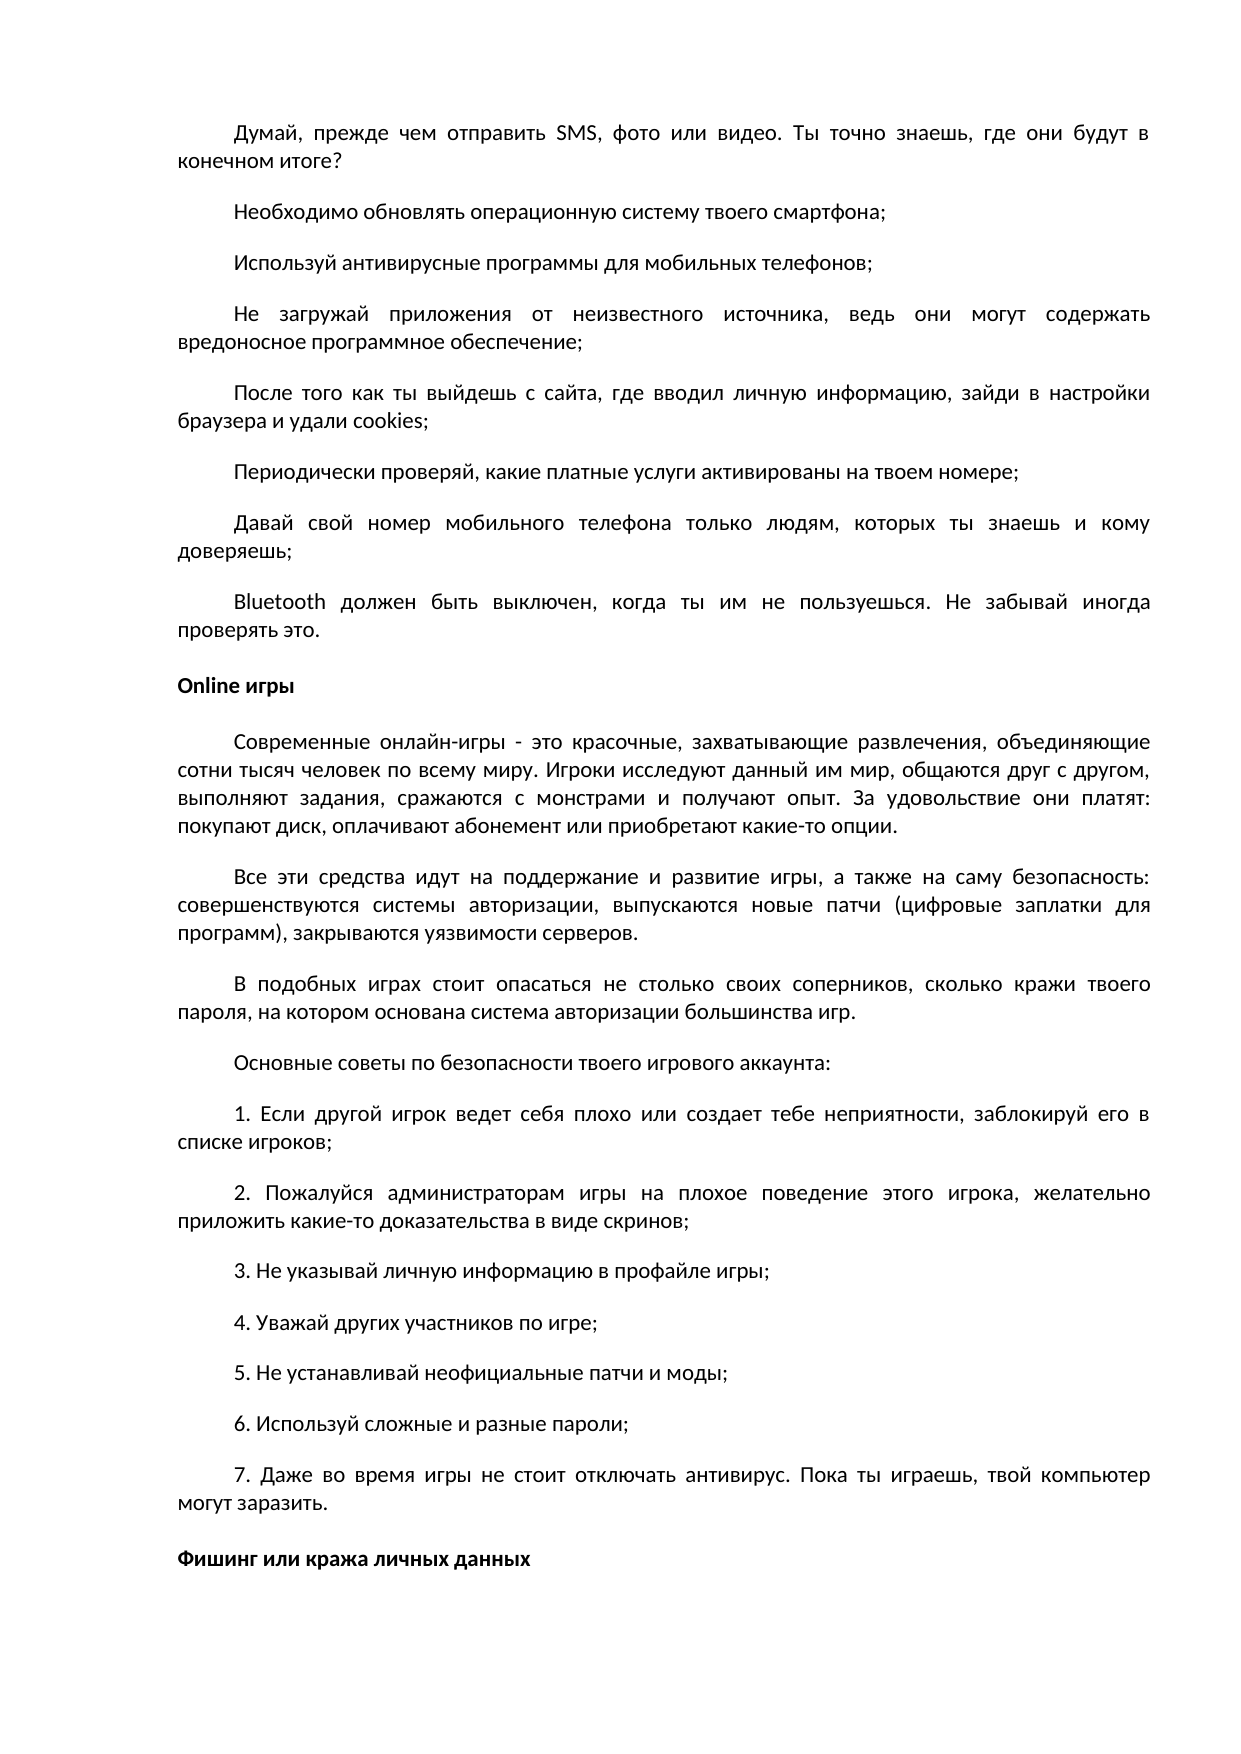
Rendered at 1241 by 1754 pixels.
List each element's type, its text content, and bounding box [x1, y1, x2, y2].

title Фишинг или кража личных данных [177, 1544, 1152, 1572]
text Bluetooth должен быть выключен, когда ты им не пользуешься. Не забывай иногда проверять это. [177, 587, 1152, 643]
title Online игры [177, 671, 1152, 699]
text Периодически проверяй, какие платные услуги активированы на твоем номере; [177, 457, 1152, 485]
text Необходимо обновлять операционную систему твоего смартфона; [177, 197, 1152, 225]
text 6. Используй сложные и разные пароли; [177, 1409, 1152, 1437]
text В подобных играх стоит опасаться не столько своих соперников, сколько кражи твоего пароля, на котором основана система авторизации большинства игр. [177, 969, 1152, 1025]
text 3. Не указывай личную информацию в профайле игры; [177, 1257, 1152, 1285]
text 7. Даже во время игры не стоит отключать антивирус. Пока ты играешь, твой компьютер могут заразить. [177, 1460, 1152, 1516]
text Современные онлайн-игры - это красочные, захватывающие развлечения, объединяющие сотни тысяч человек по всему миру. Игроки исследуют данный им мир, общаются друг с другом, выполняют задания, сражаются с монстрами и получают опыт. За удовольствие они платят: покупают диск, оплачивают абонемент или приобретают какие-то опции. [177, 727, 1152, 839]
text Думай, прежде чем отправить SMS, фото или видео. Ты точно знаешь, где они будут в конечном итоге? [177, 118, 1152, 174]
text Не загружай приложения от неизвестного источника, ведь они могут содержать вредоносное программное обеспечение; [177, 299, 1152, 355]
text 2. Пожалуйся администраторам игры на плохое поведение этого игрока, желательно приложить какие-то доказательства в виде скринов; [177, 1178, 1152, 1234]
text После того как ты выйдешь с сайта, где вводил личную информацию, зайди в настройки браузера и удали cookies; [177, 378, 1152, 434]
text Основные советы по безопасности твоего игрового аккаунта: [177, 1048, 1152, 1076]
text Давай свой номер мобильного телефона только людям, которых ты знаешь и кому доверяешь; [177, 508, 1152, 564]
text 1. Если другой игрок ведет себя плохо или создает тебе неприятности, заблокируй его в списке игроков; [177, 1099, 1152, 1155]
text Используй антивирусные программы для мобильных телефонов; [177, 248, 1152, 276]
text 4. Уважай других участников по игре; [177, 1308, 1152, 1336]
text Все эти средства идут на поддержание и развитие игры, а также на саму безопасность: совершенствуются системы авторизации, выпускаются новые патчи (цифровые заплатки для программ), закрываются уязвимости серверов. [177, 862, 1152, 946]
text 5. Не устанавливай неофициальные патчи и моды; [177, 1358, 1152, 1387]
